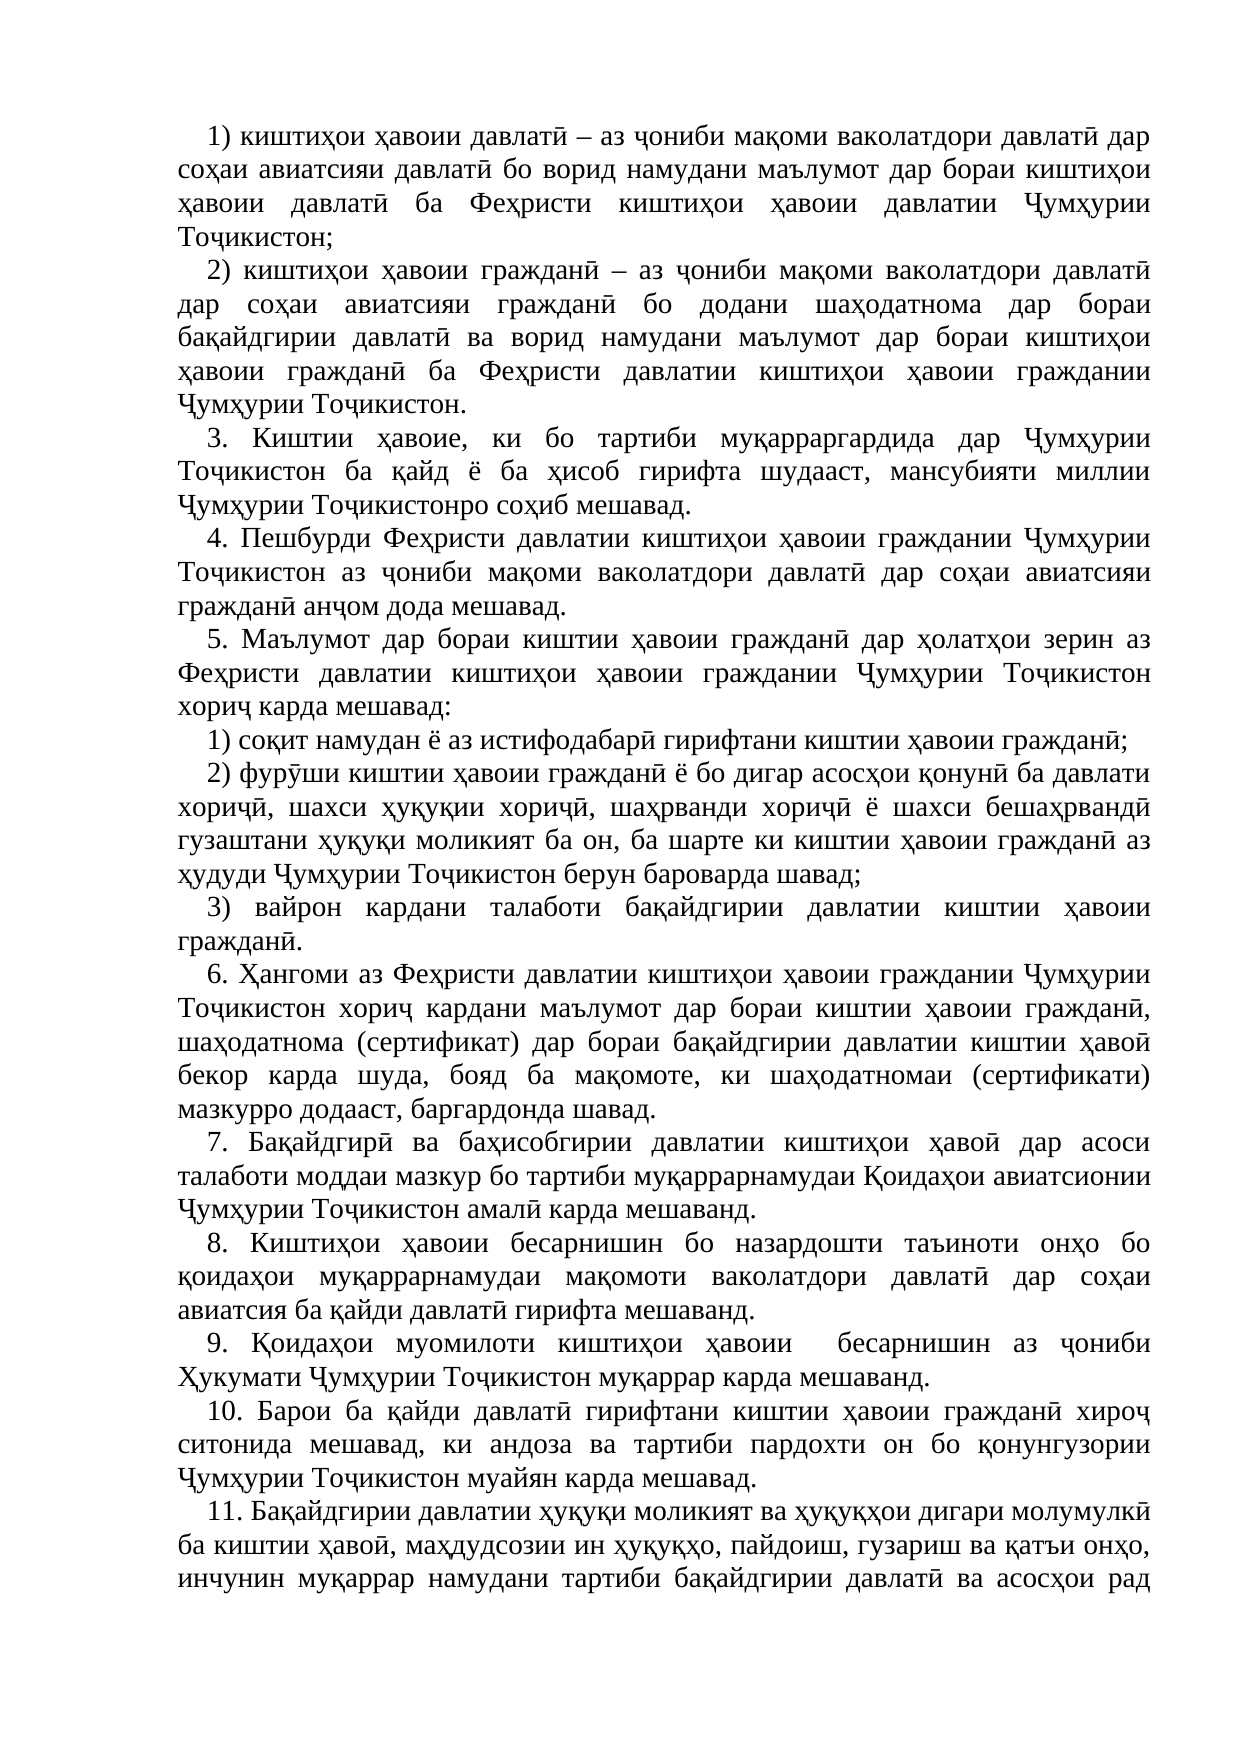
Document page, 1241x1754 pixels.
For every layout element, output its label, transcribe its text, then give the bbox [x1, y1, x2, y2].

text 7. Бақайдгирӣ ва баҳисобгирии давлатии киштиҳои ҳавоӣ дар асоси талаботи моддаи мазкур бо тартиби муқаррарнамудаи Қоидаҳои авиатсионии Ҷумҳурии Тоҷикистон амалӣ карда мешаванд. [177, 1124, 1152, 1225]
text 1) соқит намудан ё аз истифодабарӣ гирифтани киштии ҳавоии гражданӣ; [177, 722, 1152, 755]
text 8. Киштиҳои ҳавоии бесарнишин бо назардошти таъиноти онҳо бо қоидаҳои муқаррарнамудаи мақомоти ваколатдори давлатӣ дар соҳаи авиатсия ба қайди давлатӣ гирифта мешаванд. [177, 1225, 1152, 1326]
text 4. Пешбурди Феҳристи давлатии киштиҳои ҳавоии граждании Ҷумҳурии Тоҷикистон аз ҷониби мақоми ваколатдори давлатӣ дар соҳаи авиатсияи гражданӣ анҷом дода мешавад. [177, 521, 1152, 621]
text 1) киштиҳои ҳавоии давлатӣ – аз ҷониби мақоми ваколатдори давлатӣ дар соҳаи авиатсияи давлатӣ бо ворид намудани маълумот дар бораи киштиҳои ҳавоии давлатӣ ба Феҳристи киштиҳои ҳавоии давлатии Ҷумҳурии Тоҷикистон; [177, 118, 1152, 252]
text 2) киштиҳои ҳавоии гражданӣ – аз ҷониби мақоми ваколатдори давлатӣ дар соҳаи авиатсияи гражданӣ бо додани шаҳодатнома дар бораи бақайдгирии давлатӣ ва ворид намудани маълумот дар бораи киштиҳои ҳавоии гражданӣ ба Феҳристи давлатии киштиҳои ҳавоии граждании Ҷумҳурии Тоҷикистон. [177, 252, 1152, 420]
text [177, 1493, 1152, 1594]
text 2) фурӯши киштии ҳавоии гражданӣ ё бо дигар асосҳои қонунӣ ба давлати хориҷӣ, шахси ҳуқуқии хориҷӣ, шаҳрванди хориҷӣ ё шахси бешаҳрвандӣ гузаштани ҳуқуқи моликият ба он, ба шарте ки киштии ҳавоии гражданӣ аз ҳудуди Ҷумҳурии Тоҷикистон берун бароварда шавад; [177, 755, 1152, 889]
text 10. Барои ба қайди давлатӣ гирифтани киштии ҳавоии гражданӣ хироҷ ситонида мешавад, ки андоза ва тартиби пардохти он бо қонунгузории Ҷумҳурии Тоҷикистон муайян карда мешавад. [177, 1393, 1152, 1493]
text 9. Қоидаҳои муомилоти киштиҳои ҳавоии бесарнишин аз ҷониби Ҳукумати Ҷумҳурии Тоҷикистон муқаррар карда мешаванд. [177, 1326, 1152, 1393]
text 3. Киштии ҳавоие, ки бо тартиби муқарраргардида дар Ҷумҳурии Тоҷикистон ба қайд ё ба ҳисоб гирифта шудааст, мансубияти миллии Ҷумҳурии Тоҷикистонро соҳиб мешавад. [177, 420, 1152, 521]
text 5. Маълумот дар бораи киштии ҳавоии гражданӣ дар ҳолатҳои зерин аз Феҳристи давлатии киштиҳои ҳавоии граждании Ҷумҳурии Тоҷикистон хориҷ карда мешавад: [177, 621, 1152, 722]
text 3) вайрон кардани талаботи бақайдгирии давлатии киштии ҳавоии гражданӣ. [177, 889, 1152, 957]
text 6. Ҳангоми аз Феҳристи давлатии киштиҳои ҳавоии граждании Ҷумҳурии Тоҷикистон хориҷ кардани маълумот дар бораи киштии ҳавоии гражданӣ, шаҳодатнома (сертификат) дар бораи бақайдгирии давлатии киштии ҳавоӣ бекор карда шуда, бояд ба мақомоте, ки шаҳодатномаи (сертификати) мазкурро додааст, баргардонда шавад. [177, 957, 1152, 1124]
